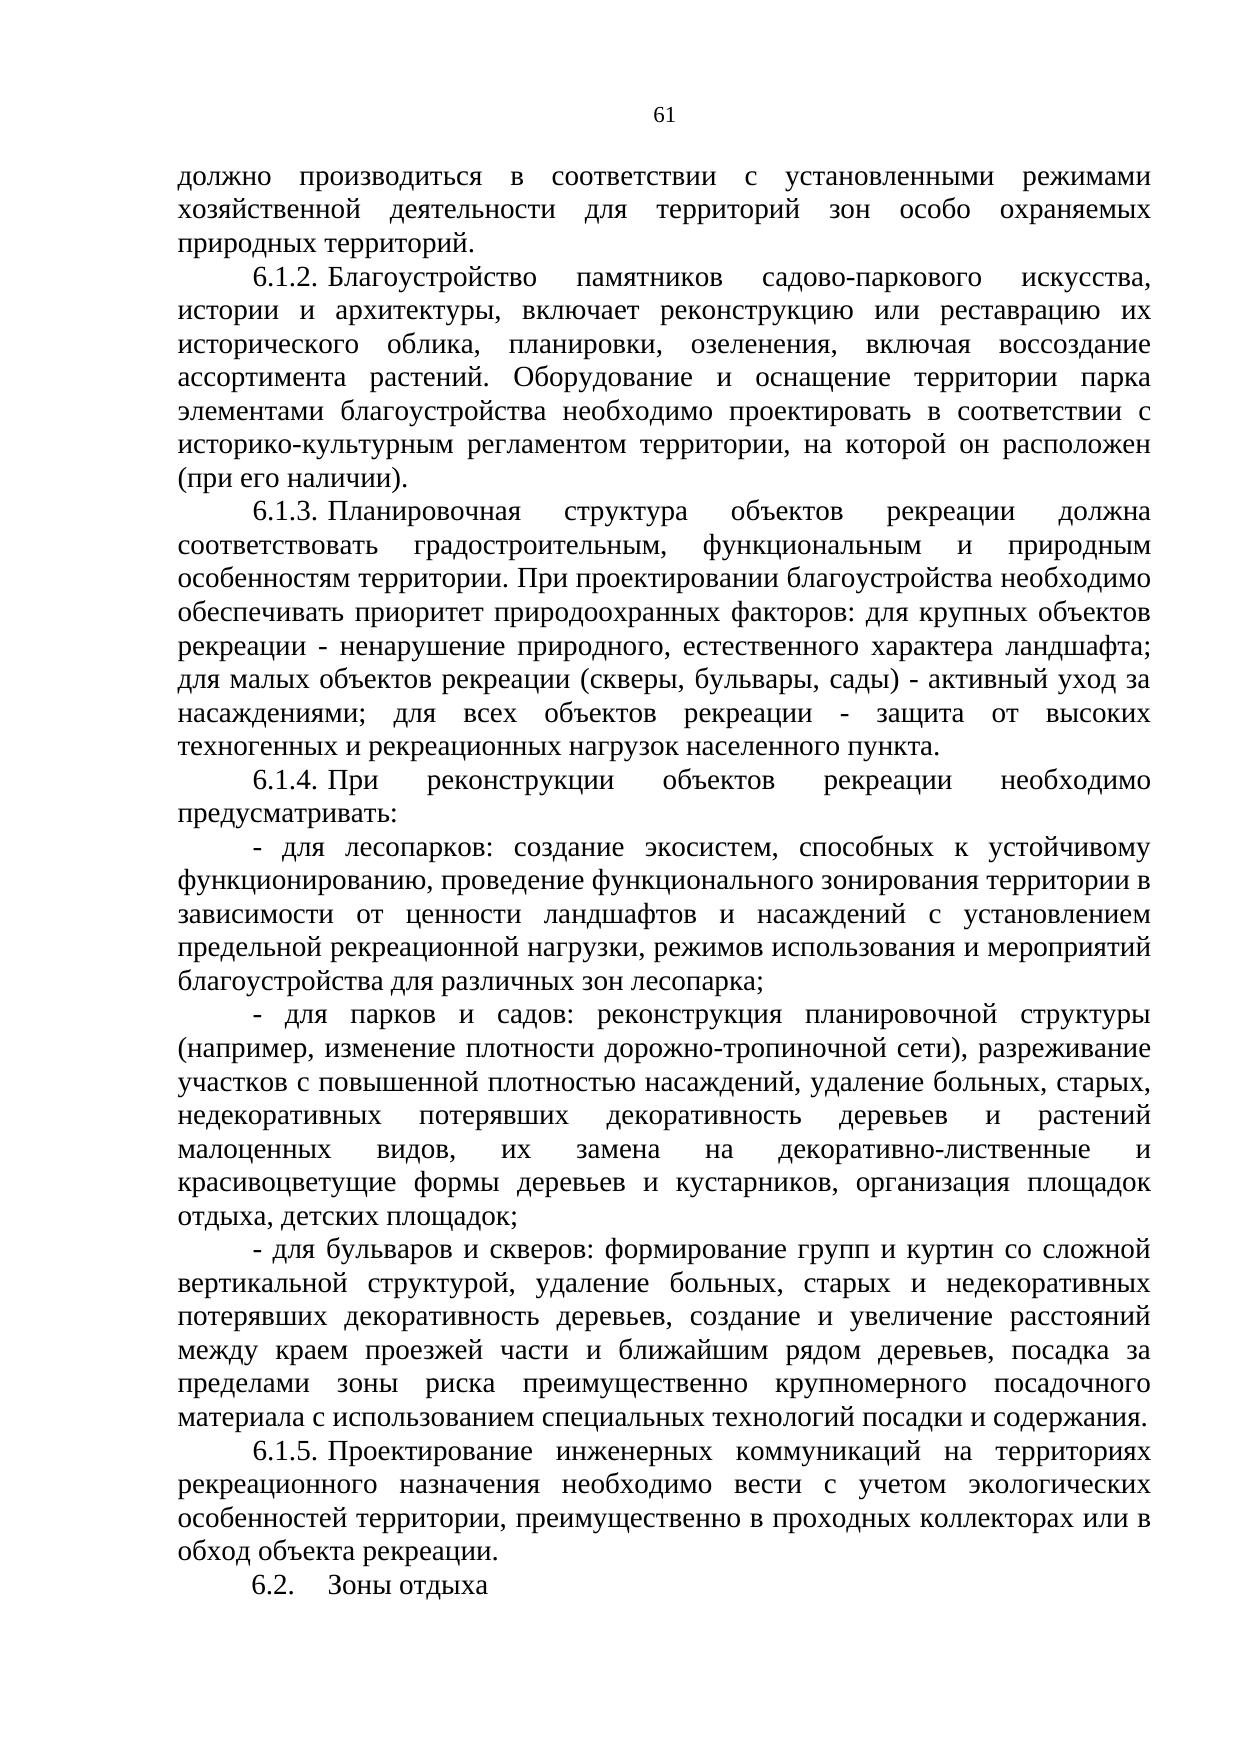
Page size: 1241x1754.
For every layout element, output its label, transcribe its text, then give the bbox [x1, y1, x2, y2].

list Зоны отдыха [177, 1567, 1152, 1600]
text - для парков и садов: реконструкция планировочной структуры (например, изменение плотности дорожно-тропиночной сети), разреживание участков с повышенной плотностью насаждений, удаление больных, старых, недекоративных потерявших декоративность деревьев и растений малоценных видов, их замена на декоративно-лиственные и красивоцветущие формы деревьев и кустарников, организация площадок отдыха, детских площадок; [177, 997, 1152, 1231]
list Проектирование инженерных коммуникаций на территориях рекреационного назначения необходимо вести с учетом экологических особенностей территории, преимущественно в проходных коллекторах или в обход объекта рекреации. [177, 1433, 1152, 1567]
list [177, 158, 1152, 259]
text - для лесопарков: создание экосистем, способных к устойчивому функционированию, проведение функционального зонирования территории в зависимости от ценности ландшафтов и насаждений с установлением предельной рекреационной нагрузки, режимов использования и мероприятий благоустройства для различных зон лесопарка; [177, 829, 1152, 997]
list При реконструкции объектов рекреации необходимо предусматривать: [177, 762, 1152, 829]
list Планировочная структура объектов рекреации должна соответствовать градостроительным, функциональным и природным особенностям территории. При проектировании благоустройства необходимо обеспечивать приоритет природоохранных факторов: для крупных объектов рекреации - ненарушение природного, естественного характера ландшафта; для малых объектов рекреации (скверы, бульвары, сады) - активный уход за насаждениями; для всех объектов рекреации - защита от высоких техногенных и рекреационных нагрузок населенного пункта. [177, 493, 1152, 762]
text - для бульваров и скверов: формирование групп и куртин со сложной вертикальной структурой, удаление больных, старых и недекоративных потерявших декоративность деревьев, создание и увеличение расстояний между краем проезжей части и ближайшим рядом деревьев, посадка за пределами зоны риска преимущественно крупномерного посадочного материала с использованием специальных технологий посадки и содержания. [177, 1231, 1152, 1433]
list Благоустройство памятников садово-паркового искусства, истории и архитектуры, включает реконструкцию или реставрацию их исторического облика, планировки, озеленения, включая воссоздание ассортимента растений. Оборудование и оснащение территории парка элементами благоустройства необходимо проектировать в соответствии с историко-культурным регламентом территории, на которой он расположен (при его наличии). [177, 259, 1152, 493]
